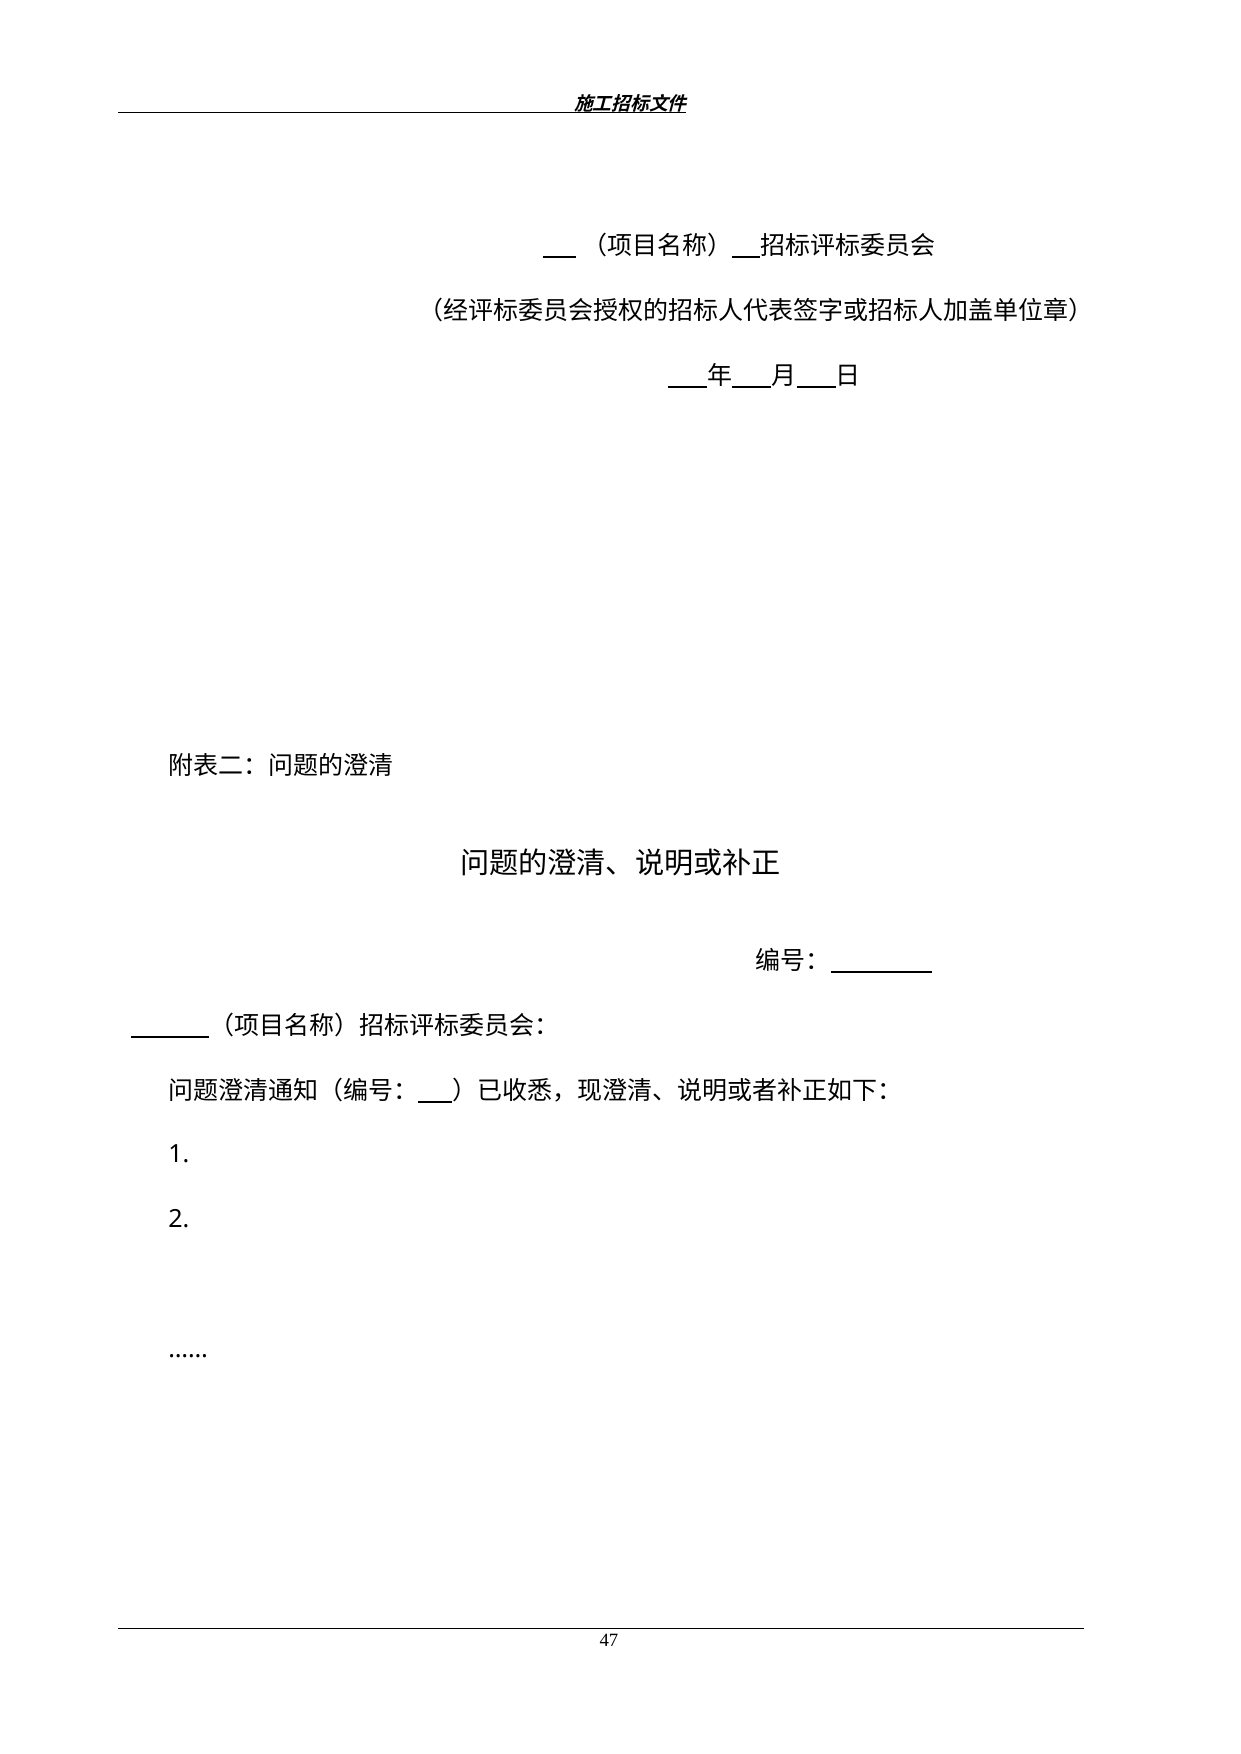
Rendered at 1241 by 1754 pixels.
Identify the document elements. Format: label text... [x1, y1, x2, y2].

text 2. [118, 1186, 1122, 1251]
text （经评标委员会授权的招标人代表签字或招标人加盖单位章） [118, 276, 1122, 341]
text （项目名称）招标评标委员会： [118, 991, 1122, 1056]
text 问题澄清通知（编号： ）已收悉，现澄清、说明或者补正如下： [118, 1056, 1122, 1121]
text 年 月 日 [118, 341, 1122, 406]
text 问题的澄清、说明或补正 [118, 828, 1122, 893]
text 编号： [118, 926, 1122, 991]
text 附表二：问题的澄清 [118, 731, 1122, 796]
text 1. [118, 1121, 1122, 1186]
text …… [118, 1316, 1122, 1381]
text （项目名称） 招标评标委员会 [118, 211, 1122, 276]
